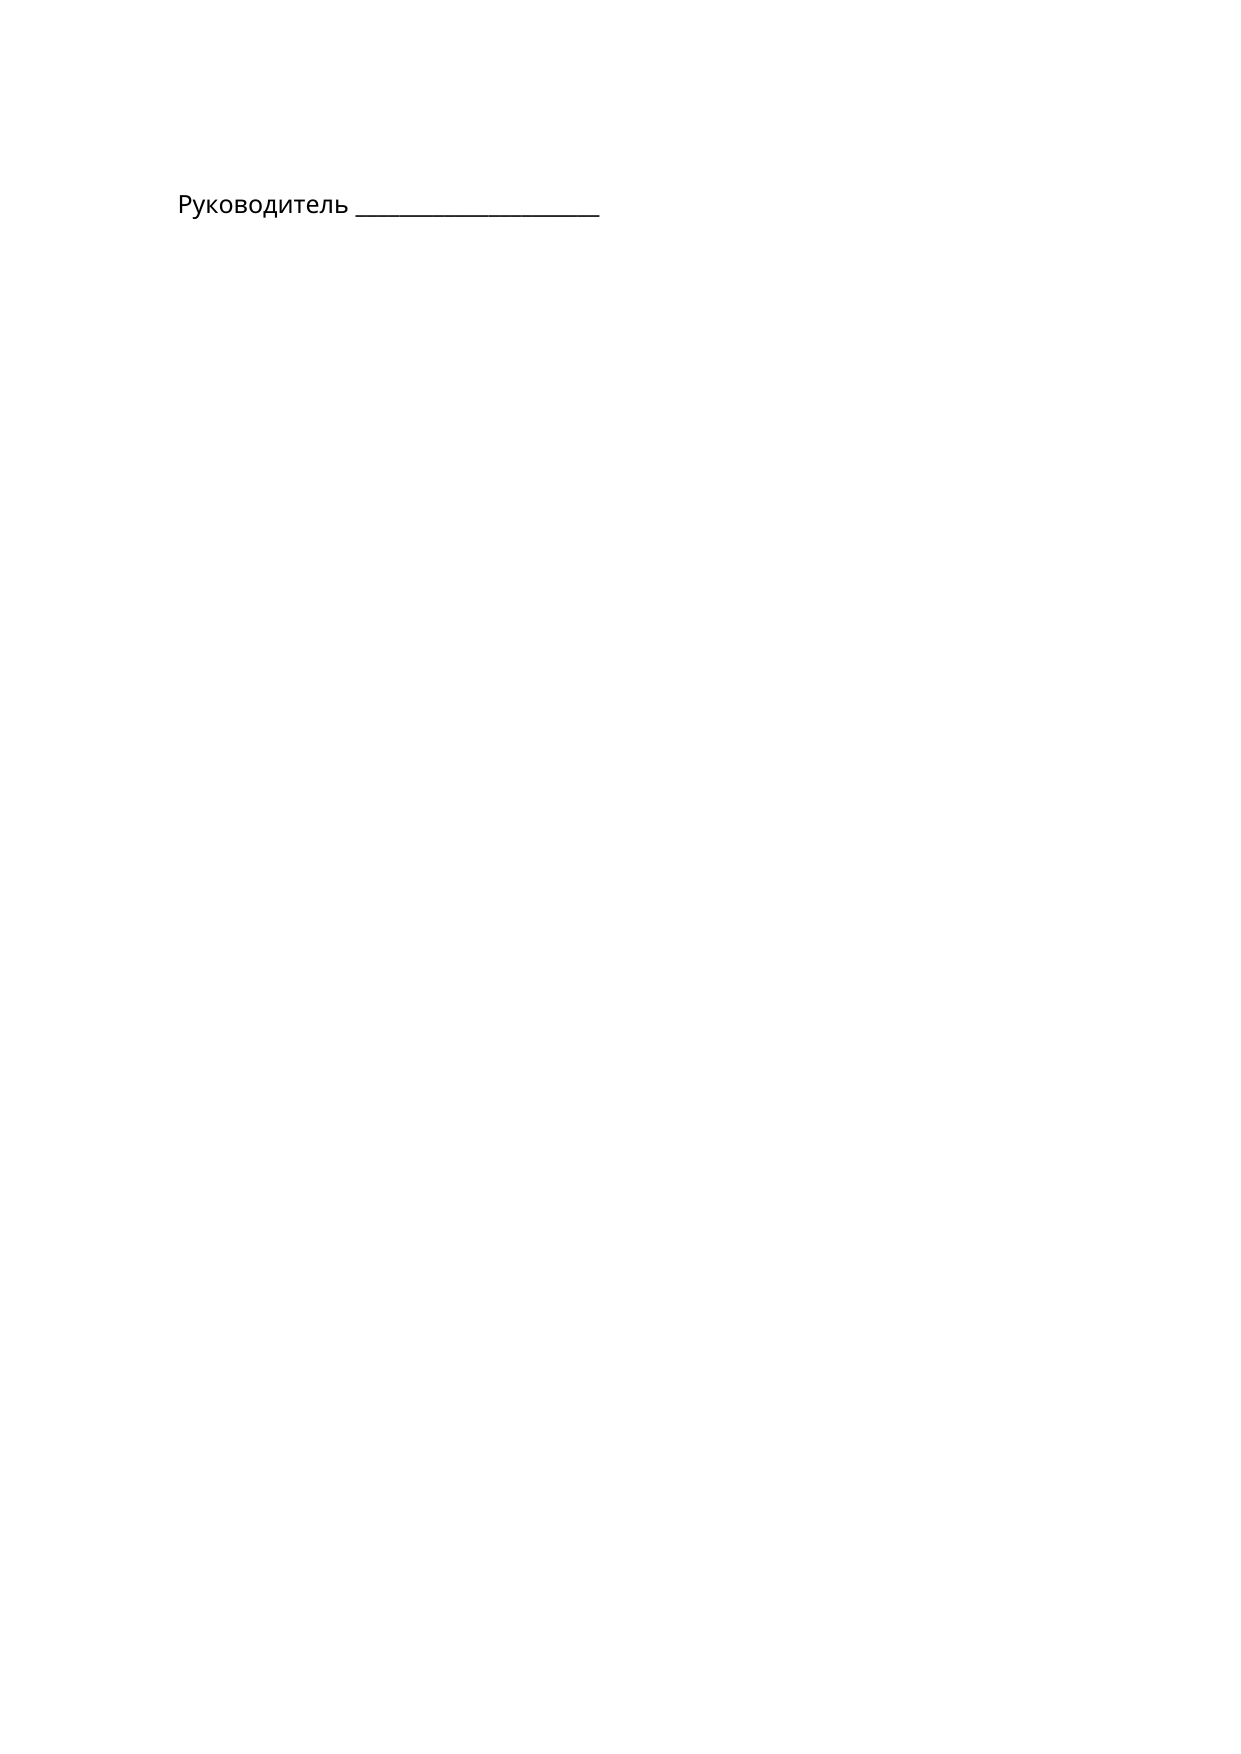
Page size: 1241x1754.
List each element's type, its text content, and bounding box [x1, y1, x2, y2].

text Руководитель ______________________ [177, 186, 1152, 220]
